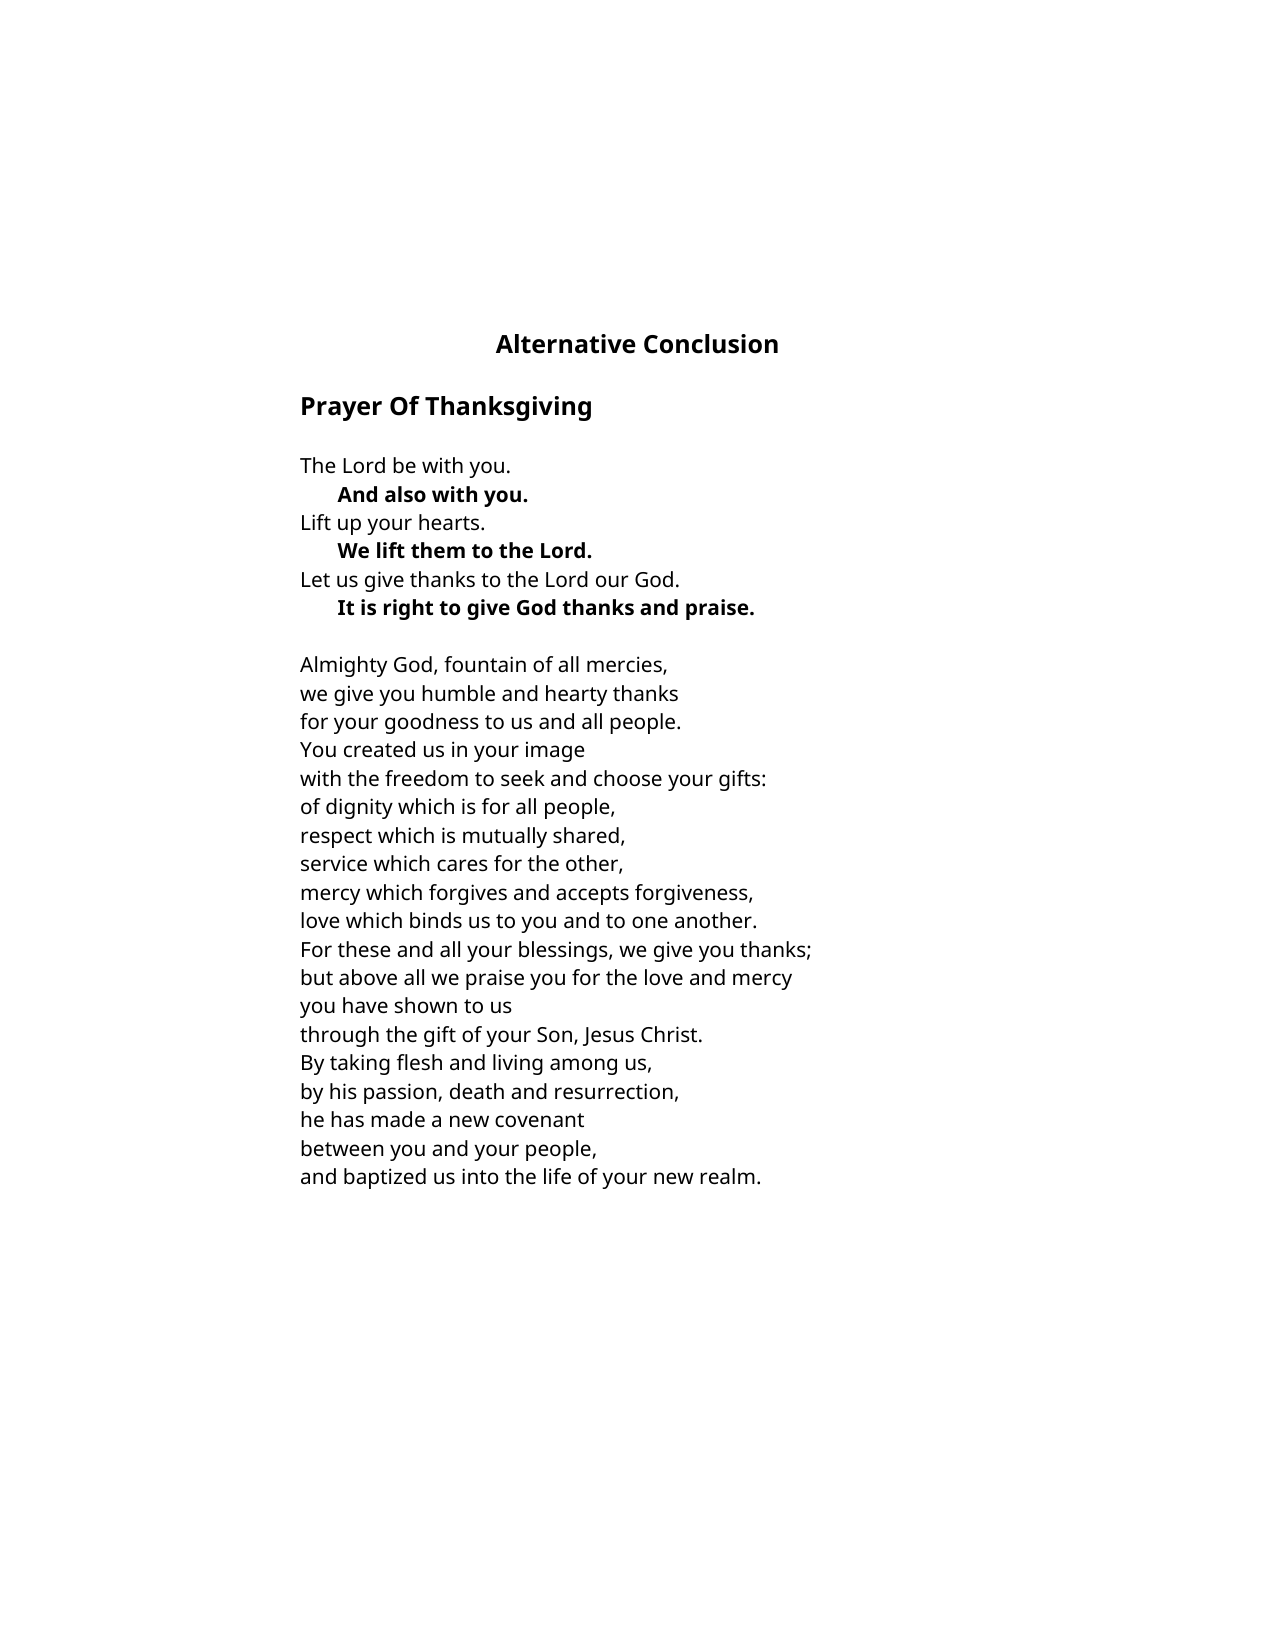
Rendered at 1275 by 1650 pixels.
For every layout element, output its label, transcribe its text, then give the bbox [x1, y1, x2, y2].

text but above all we praise you for the love and mercy [300, 963, 975, 992]
text we give you humble and hearty thanks [300, 679, 975, 707]
text love which binds us to you and to one another. [300, 906, 975, 935]
text and baptized us into the life of your new realm. [300, 1162, 975, 1191]
text Alternative Conclusion [300, 326, 975, 360]
text Lift up your hearts. [300, 508, 975, 537]
text Almighty God, fountain of all mercies, [300, 650, 975, 679]
text you have shown to us [300, 992, 975, 1020]
text By taking flesh and living among us, [300, 1048, 975, 1077]
text service which cares for the other, [300, 849, 975, 878]
text Prayer Of Thanksgiving [300, 389, 975, 423]
text The Lord be with you. [300, 451, 975, 480]
text for your goodness to us and all people. [300, 707, 975, 736]
text mercy which forgives and accepts forgiveness, [300, 878, 975, 906]
text It is right to give God thanks and praise. [300, 593, 975, 622]
text he has made a new covenant [300, 1105, 975, 1134]
text You created us in your image [300, 736, 975, 764]
text between you and your people, [300, 1134, 975, 1162]
text with the freedom to seek and choose your gifts: [300, 764, 975, 792]
text respect which is mutually shared, [300, 821, 975, 849]
text of dignity which is for all people, [300, 792, 975, 821]
text We lift them to the Lord. [300, 537, 975, 565]
text Let us give thanks to the Lord our God. [300, 565, 975, 593]
text by his passion, death and resurrection, [300, 1077, 975, 1105]
text And also with you. [300, 480, 975, 508]
text through the gift of your Son, Jesus Christ. [300, 1020, 975, 1048]
text For these and all your blessings, we give you thanks; [300, 935, 975, 963]
